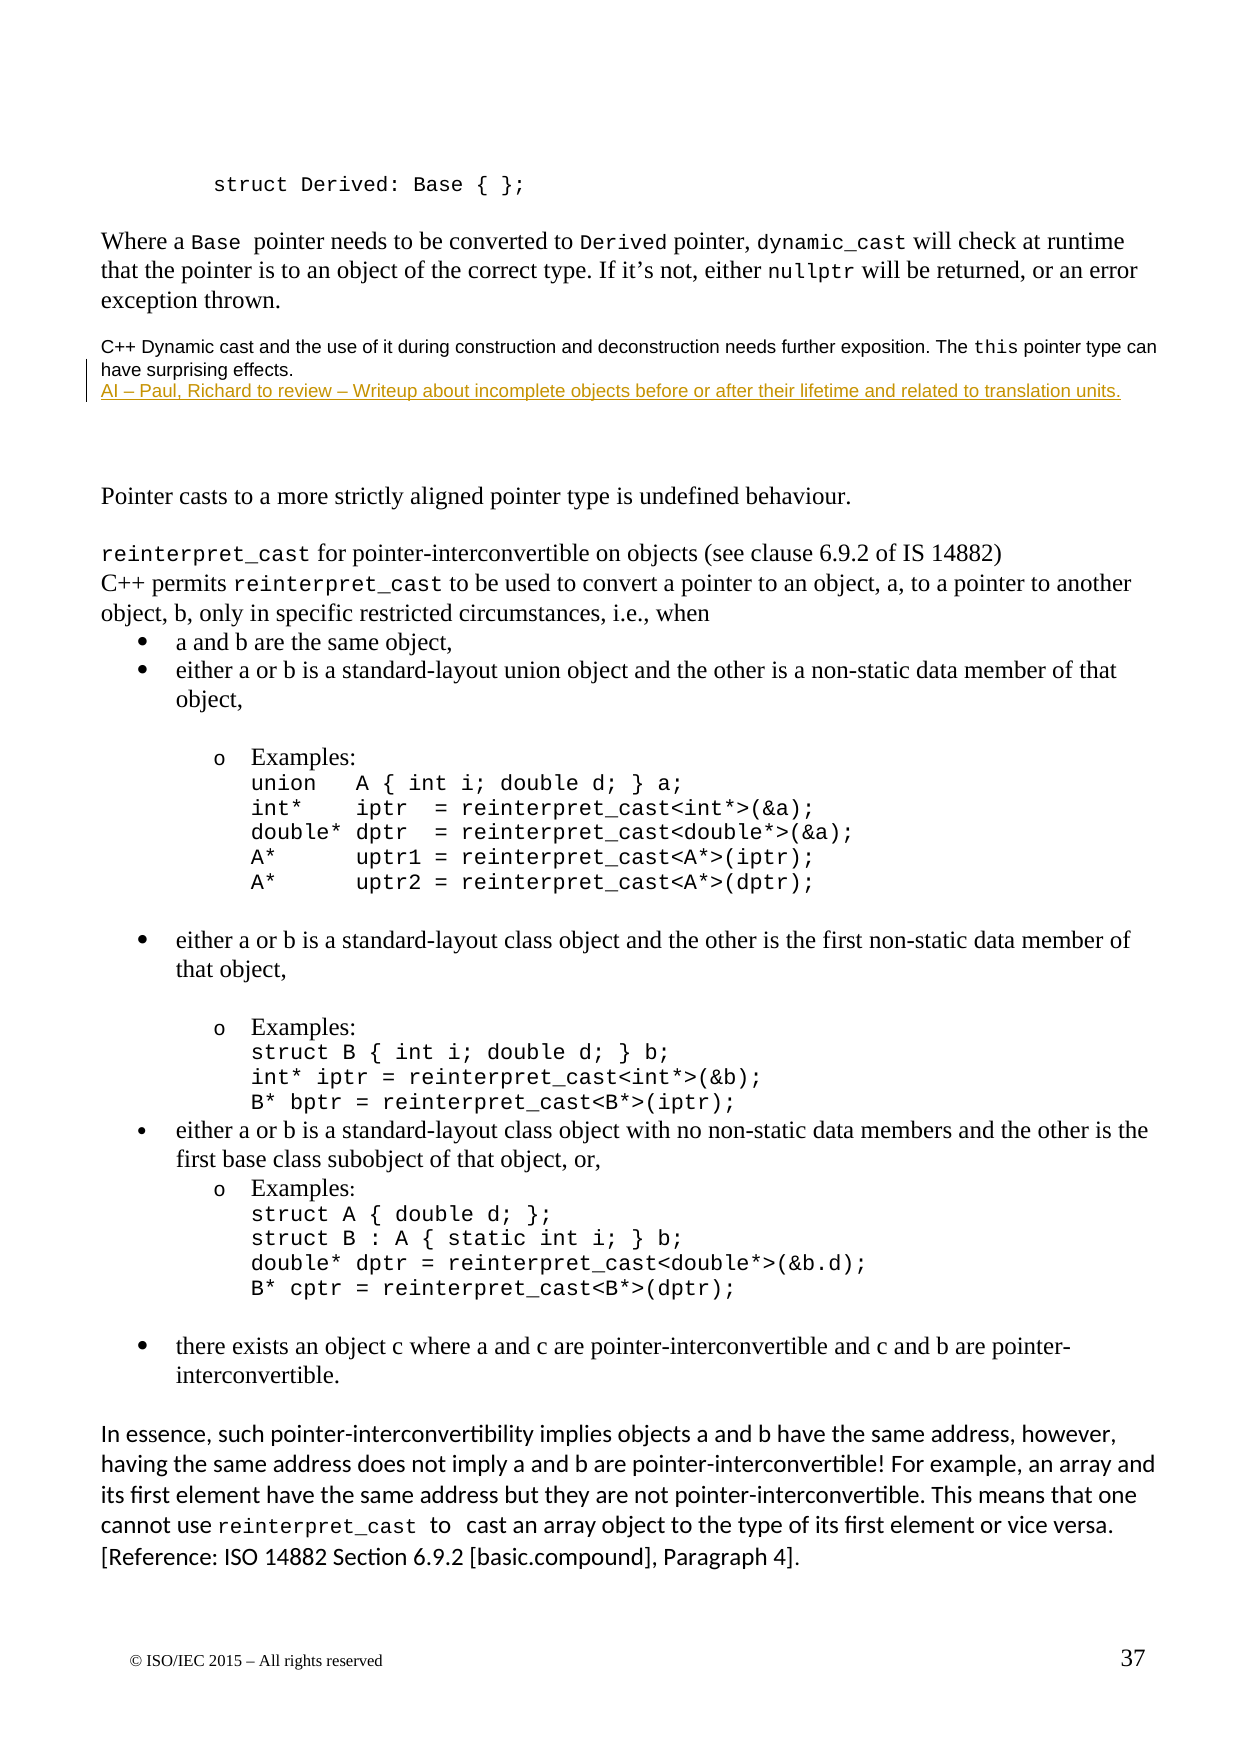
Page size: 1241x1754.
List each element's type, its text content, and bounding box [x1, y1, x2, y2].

text Where a Base pointer needs to be converted to Derived pointer, dynamic_cast will check at runtime that the pointer is to an object of the correct type. If it’s not, either nullptr will be returned, or an error exception thrown. [101, 707, 1164, 795]
text struct Base {virtual ~Base() = default; }; [101, 631, 1164, 655]
list Examples: union A { int i; double d; } a; int* iptr = reinterpret_cast<int*>(&a); double* dptr = reinterpret_cast<double*>(&a); A* uptr1 = reinterpret_cast<A*>(iptr); A* uptr2 = reinterpret_cast<A*>(dptr); [213, 1223, 1164, 1377]
list either a or b is a standard-layout union object and the other is a non-static data member of that object, [138, 1137, 1164, 1194]
text C++ permits reinterpret_cast to be used to convert a pointer to an object, a, to a pointer to another object, b, only in specific restricted circumstances, i.e., when [101, 1049, 1164, 1108]
list a and b are the same object, [138, 1108, 1164, 1137]
text C++ Dynamic cast and the use of it during construction and deconstruction needs further exposition. The this pointer type can have surprising effects. [101, 817, 1164, 861]
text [101, 173, 1164, 232]
text Pointer casts to a more strictly aligned pointer type is undefined behaviour. [101, 962, 1164, 991]
text reinterpret_cast for pointer-interconvertible on objects (see clause 6.9.2 of IS 14882) [101, 1019, 1164, 1049]
text struct Derived: Base { }; [101, 655, 1164, 678]
text reinterpret_cast has the problem that it simply treats the unmodified pattern of bits in the pointer as being of the target type rather than the original type, but the C++ standard recognizes that the language or compiler may impose constraints or additional data requirements on a pointer. static_cast and dynamic_cast take this difference into account, but other cast operators do not take this into consideration and hence can give incorrect results. For example, in the use of multiple inheritance, the address of an object may be different than one of its base class sub-objects, causing the potential for the exploitable access of adjacent memory. [101, 261, 1164, 467]
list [213, 1493, 1164, 1547]
text C++ permits the change of constant or volatile properties as part of a conversion. Such conversions, unless done in extremely limited ways, puts the program at risk of creating undefined behavior. [101, 495, 1164, 553]
text A typical use of pointer conversion in C++ occurs where there is a hierarchy of classes declared, as in: [101, 574, 1164, 602]
list either a or b is a standard-layout class object and the other is the first non-static data member of that object, [138, 1406, 1164, 1464]
